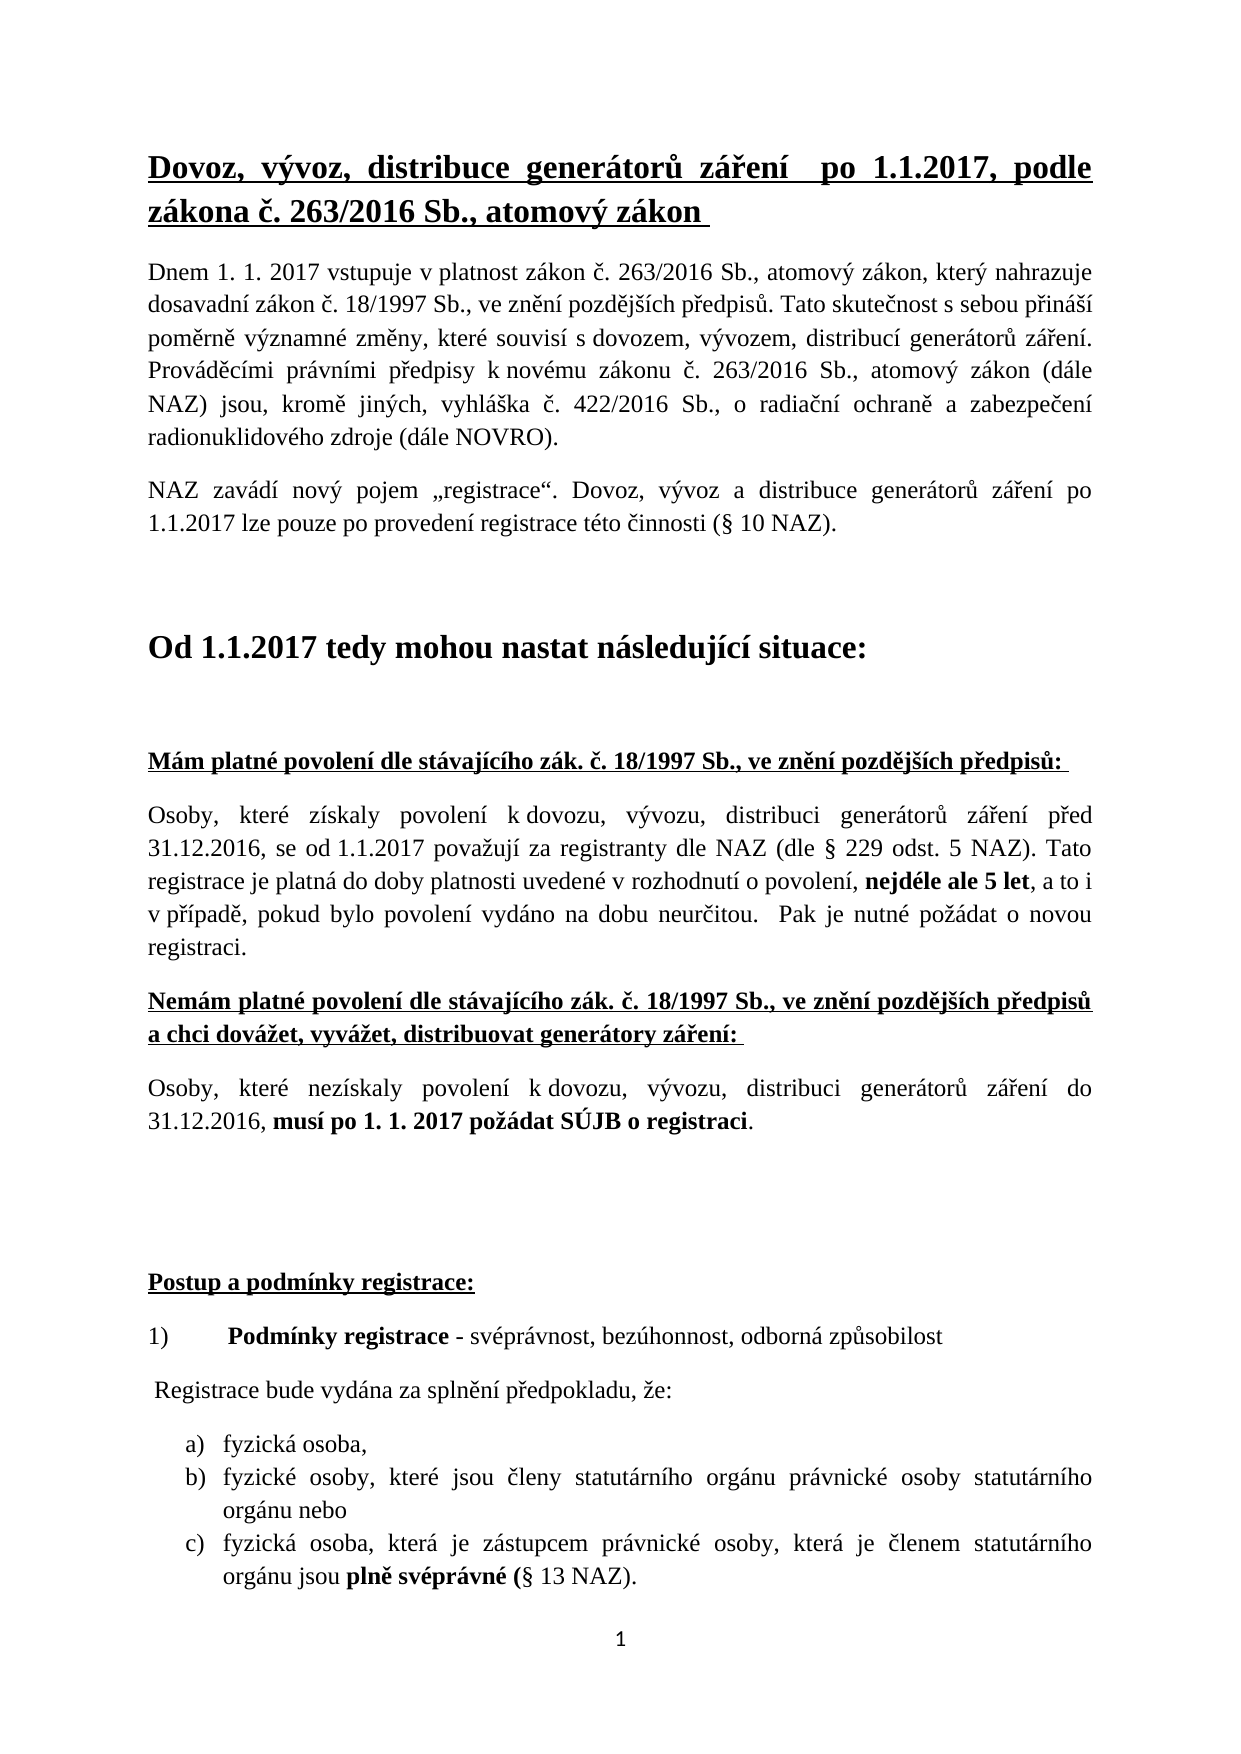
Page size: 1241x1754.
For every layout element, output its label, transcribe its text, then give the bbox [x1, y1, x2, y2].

text NAZ zavádí nový pojem „registrace“. Dovoz, vývoz a distribuce generátorů záření po 1.1.2017 lze pouze po provedení registrace této činnosti (§ 10 NAZ). [148, 476, 1093, 537]
text Dnem 1. 1. 2017 vstupuje v platnost zákon č. 263/2016 Sb., atomový zákon, který nahrazuje dosavadní zákon č. 18/1997 Sb., ve znění pozdějších předpisů. Tato skutečnost s sebou přináší poměrně významné změny, které souvisí s dovozem, vývozem, distribucí generátorů záření. Prováděcími právními předpisy k novému zákonu č. 263/2016 Sb., atomový zákon (dále NAZ) jsou, kromě jiných, vyhláška č. 422/2016 Sb., o radiační ochraně a zabezpečení radionuklidového zdroje (dále NOVRO). [148, 257, 1093, 450]
text Dovoz, vývoz, distribuce generátorů záření po 1.1.2017, podle zákona č. 263/2016 Sb., atomový zákon [148, 183, 1093, 230]
list fyzické osoby, které jsou členy statutárního orgánu právnické osoby statutárního orgánu nebo [185, 1462, 1093, 1524]
text Registrace bude vydána za splnění předpokladu, že: [148, 1375, 1093, 1404]
text Osoby, které nezískaly povolení k dovozu, vývozu, distribuci generátorů záření do 31.12.2016, musí po 1. 1. 2017 požádat SÚJB o registraci. [148, 1073, 1093, 1134]
list fyzická osoba, která je zástupcem právnické osoby, která je členem statutárního orgánu jsou plně svéprávné (§ 13 NAZ). [185, 1528, 1093, 1590]
text Dovoz, vývoz, distribuce generátorů záření po 1.1.2017, podle zákona č. 263/2016 Sb., atomový zákon [148, 148, 1093, 181]
list fyzická osoba, [185, 1429, 1093, 1458]
text Mám platné povolení dle stávajícího zák. č. 18/1997 Sb., ve znění pozdějších předpisů: [148, 746, 1093, 775]
text Nemám platné povolení dle stávajícího zák. č. 18/1997 Sb., ve znění pozdějších předpisů a chci dovážet, vyvážet, distribuovat generátory záření: [148, 986, 1093, 1011]
text Osoby, které získaly povolení k dovozu, vývozu, distribuci generátorů záření před 31.12.2016, se od 1.1.2017 považují za registranty dle NAZ (dle § 229 odst. 5 NAZ). Tato registrace je platná do doby platnosti uvedené v rozhodnutí o povolení, nejdéle ale 5 let, a to i v případě, pokud bylo povolení vydáno na dobu neurčitou. Pak je nutné požádat o novou registraci. [148, 800, 1093, 961]
text Nemám platné povolení dle stávajícího zák. č. 18/1997 Sb., ve znění pozdějších předpisů a chci dovážet, vyvážet, distribuovat generátory záření: [148, 1012, 1093, 1048]
text Od 1.1.2017 tedy mohou nastat následující situace: [148, 627, 1093, 666]
text Postup a podmínky registrace: [148, 1267, 1093, 1296]
text 1) Podmínky registrace - svéprávnost, bezúhonnost, odborná způsobilost [148, 1321, 1093, 1350]
